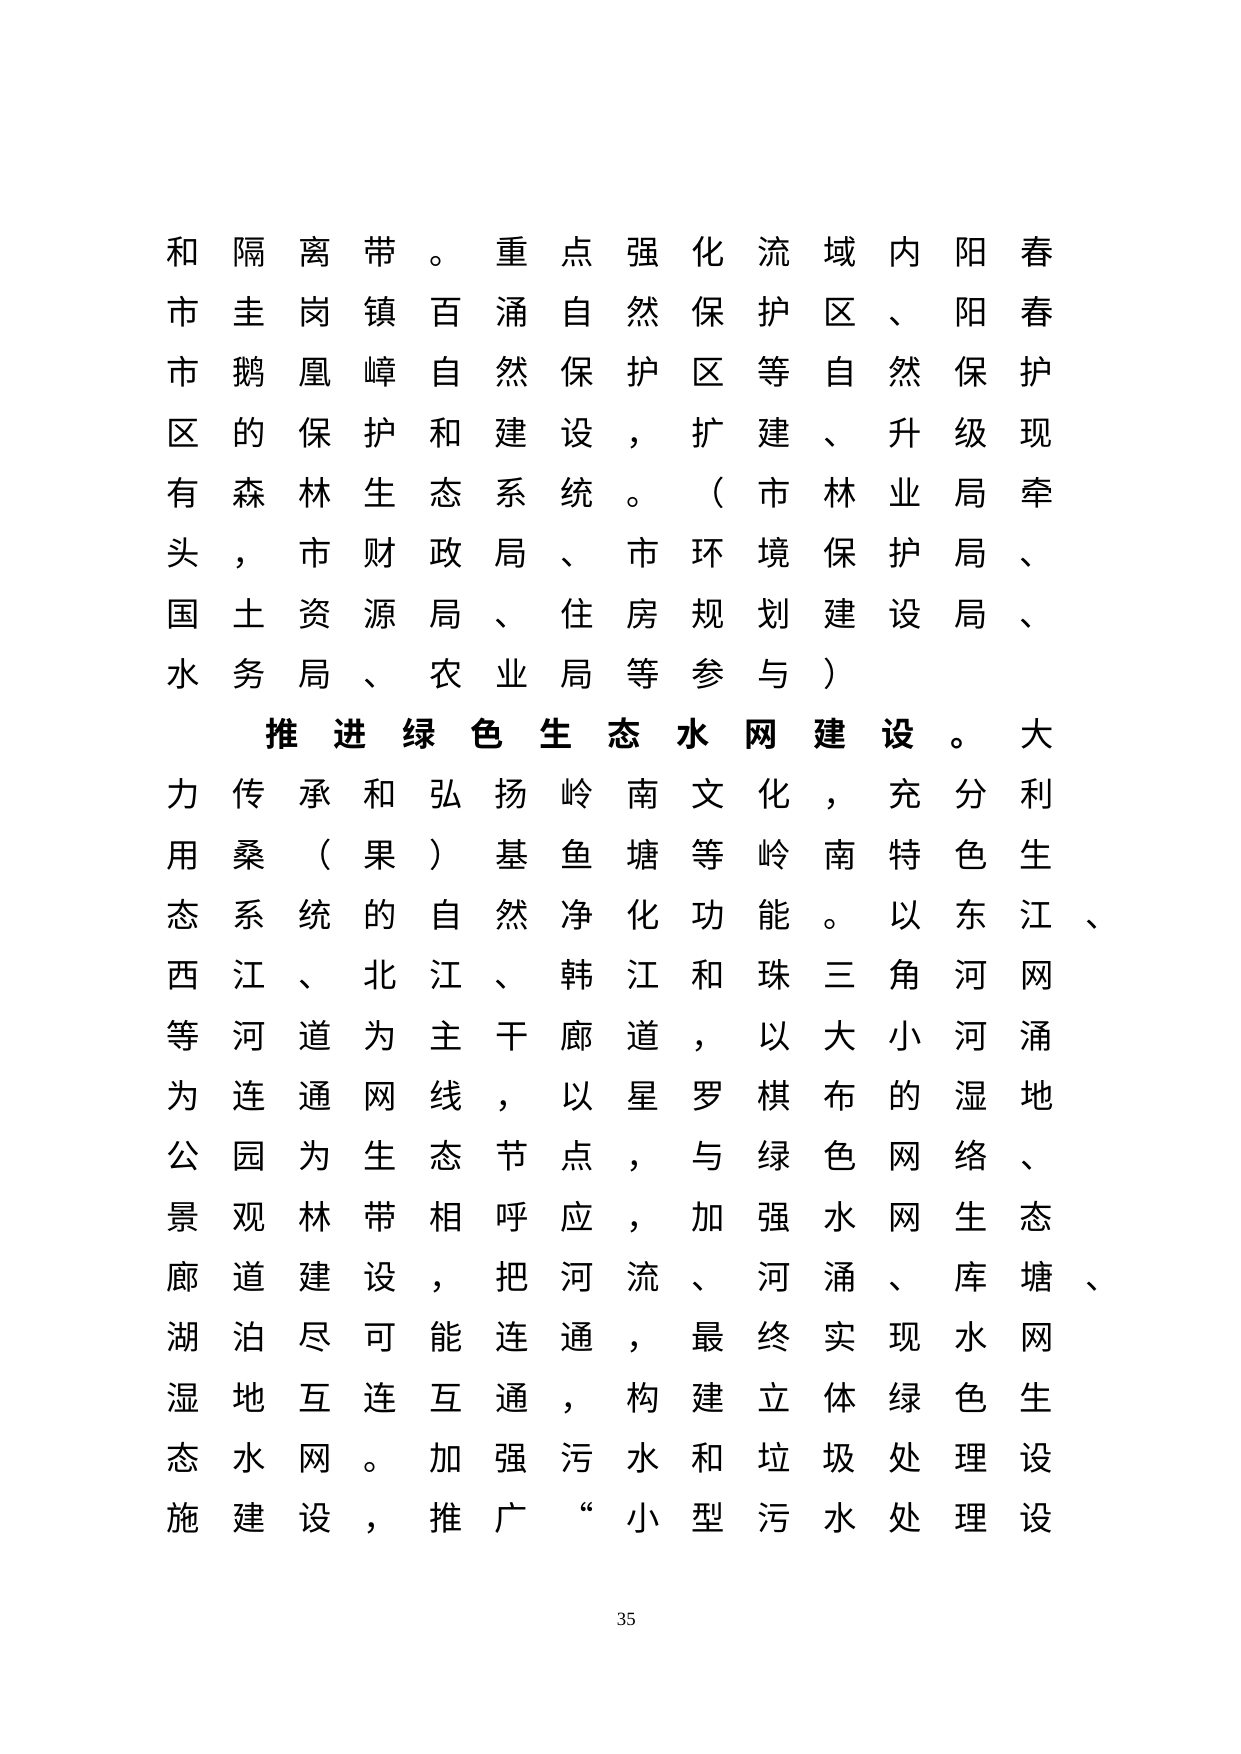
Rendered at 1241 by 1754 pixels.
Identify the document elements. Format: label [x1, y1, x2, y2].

text [167, 702, 1085, 1546]
text [167, 219, 1085, 702]
